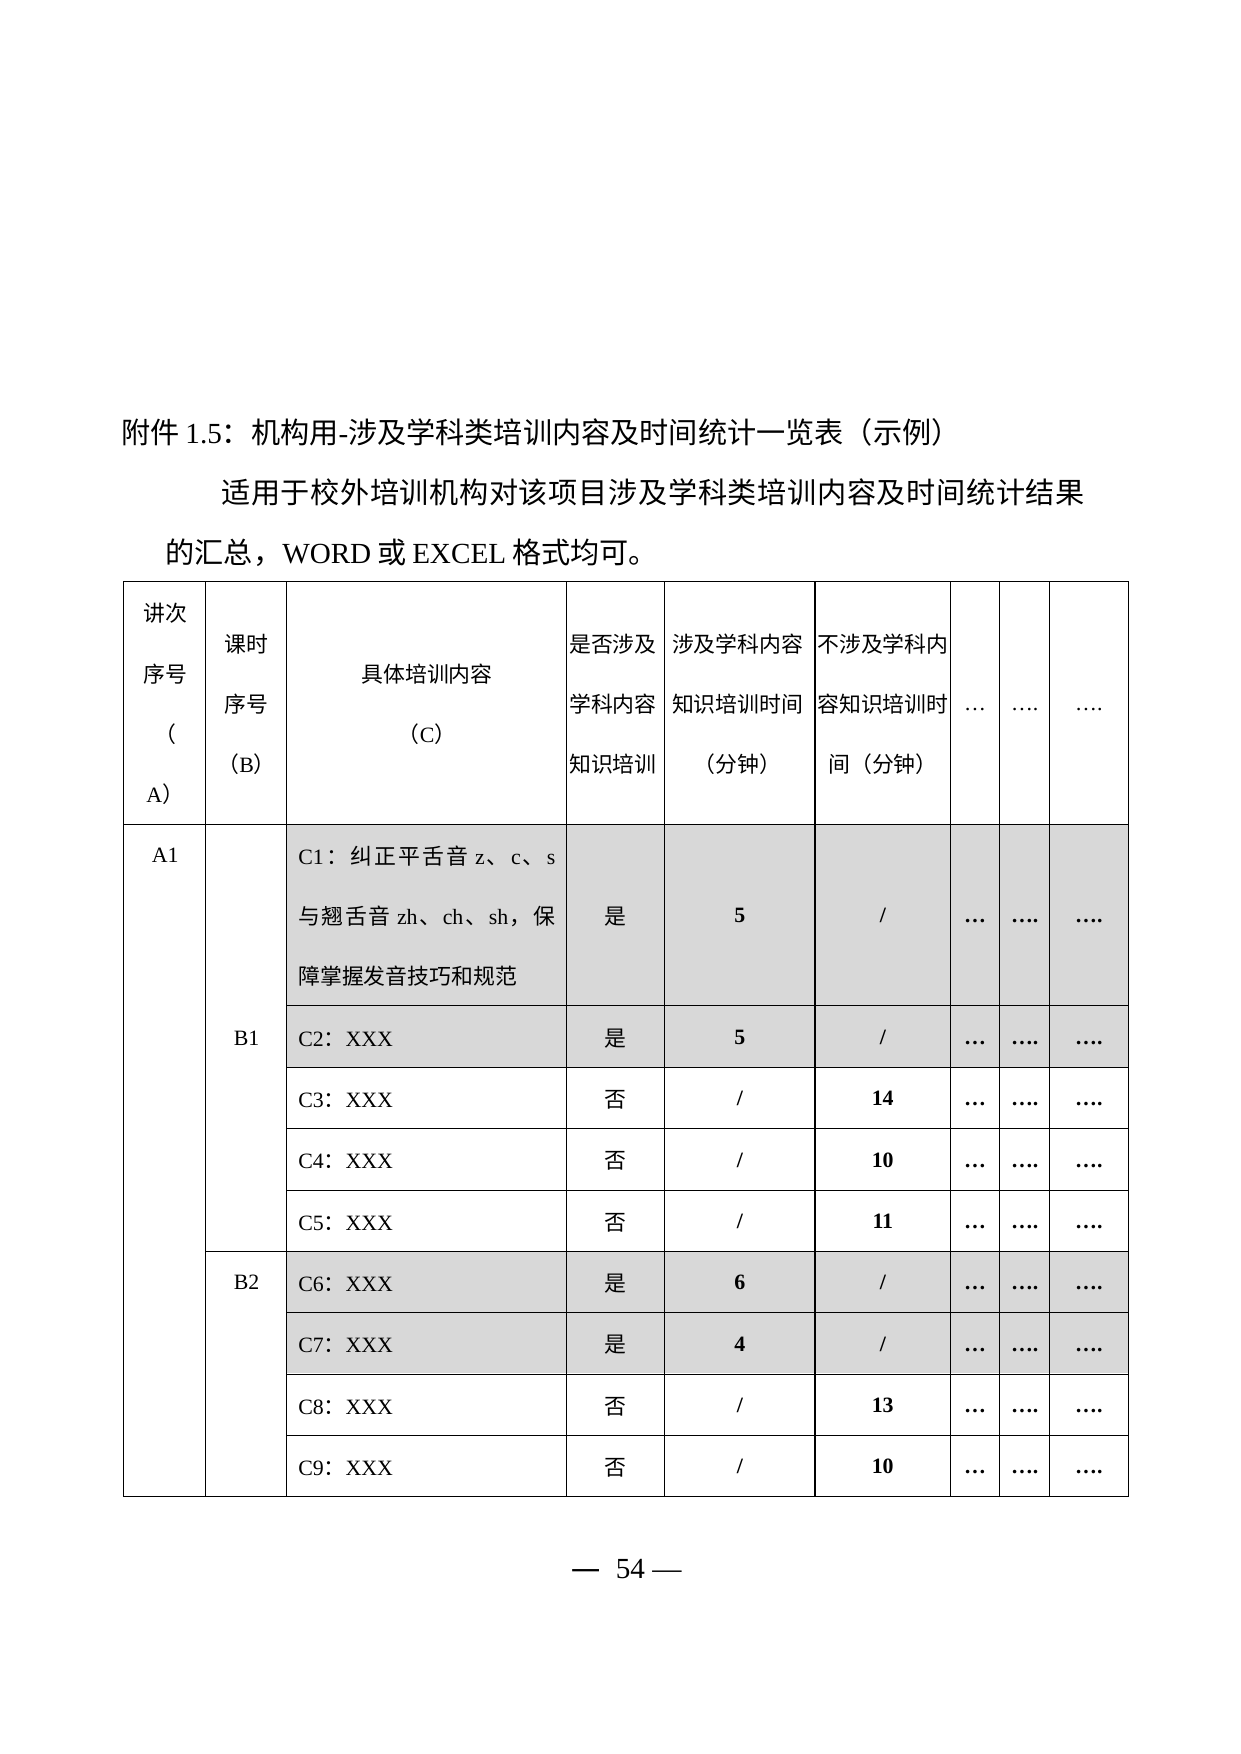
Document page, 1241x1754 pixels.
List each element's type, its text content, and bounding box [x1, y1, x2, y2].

table_cell C6：XXX [287, 1252, 566, 1312]
table_cell …. [1050, 1068, 1128, 1128]
text 适用于校外培训机构对该项目涉及学科类培训内容及时间统计结果的汇总，WORD或EXCEL格式均可。 [165, 461, 1087, 581]
table_header 课时 序号 （B） [206, 582, 286, 823]
table_cell B1 [206, 825, 286, 1251]
table_cell …. [1050, 1006, 1128, 1067]
table_cell …. [1000, 1436, 1049, 1496]
table_cell … [951, 1006, 999, 1067]
table_cell / [665, 1129, 814, 1189]
table_cell 6 [665, 1252, 814, 1312]
table_cell / [665, 1436, 814, 1496]
table_cell 否 [567, 1191, 664, 1251]
table_cell 是 [567, 1006, 664, 1067]
table_cell / [665, 1191, 814, 1251]
table_cell 11 [816, 1191, 950, 1251]
table_cell 是 [567, 1252, 664, 1312]
table_cell 5 [665, 825, 814, 1005]
table_header 涉及学科内容知识培训时间（分钟） [665, 582, 814, 823]
table_cell 否 [567, 1129, 664, 1189]
table_cell 13 [816, 1375, 950, 1435]
table_cell / [816, 1313, 950, 1373]
table_cell C5：XXX [287, 1191, 566, 1251]
table_cell C7：XXX [287, 1313, 566, 1373]
table_cell … [951, 1191, 999, 1251]
table_cell …. [1050, 1252, 1128, 1312]
table_cell 是 [567, 1313, 664, 1373]
table_cell / [816, 825, 950, 1005]
table_cell C3：XXX [287, 1068, 566, 1128]
table_cell 14 [816, 1068, 950, 1128]
table_cell 否 [567, 1068, 664, 1128]
table_cell …. [1000, 1252, 1049, 1312]
table_cell … [951, 1313, 999, 1373]
table_cell C8：XXX [287, 1375, 566, 1435]
table_cell C1：纠正平舌音z、c、s与翘舌音zh、ch、sh，保障掌握发音技巧和规范 [287, 825, 566, 1005]
table_cell 是 [567, 825, 664, 1005]
table_cell … [951, 1375, 999, 1435]
table_cell … [951, 825, 999, 1005]
table_cell …. [1050, 825, 1128, 1005]
table_cell 否 [567, 1375, 664, 1435]
table_cell …. [1050, 1191, 1128, 1251]
table_cell 10 [816, 1436, 950, 1496]
table_cell A1 [124, 825, 205, 1496]
table_header 是否涉及学科内容知识培训 [567, 582, 664, 823]
table_cell …. [1050, 1313, 1128, 1373]
table_cell 5 [665, 1006, 814, 1067]
table_header … [951, 582, 999, 823]
table_cell / [665, 1375, 814, 1435]
table_cell … [951, 1252, 999, 1312]
table_header …. [1000, 582, 1049, 823]
table_cell 4 [665, 1313, 814, 1373]
table_header 具体培训内容 （C） [287, 582, 566, 823]
table_cell / [816, 1252, 950, 1312]
table_cell C9：XXX [287, 1436, 566, 1496]
table_cell / [665, 1068, 814, 1128]
table_cell / [816, 1006, 950, 1067]
table_cell …. [1000, 1068, 1049, 1128]
table_header …. [1050, 582, 1128, 823]
table_cell …. [1000, 1313, 1049, 1373]
table_cell 否 [567, 1436, 664, 1496]
table_cell C4：XXX [287, 1129, 566, 1189]
table_cell …. [1050, 1129, 1128, 1189]
table_header 讲次 序号 （A） [124, 582, 205, 823]
table_cell …. [1050, 1436, 1128, 1496]
table_cell B2 [206, 1252, 286, 1496]
table_cell …. [1000, 825, 1049, 1005]
table_cell …. [1000, 1006, 1049, 1067]
table_cell …. [1050, 1375, 1128, 1435]
table_cell 10 [816, 1129, 950, 1189]
table_cell … [951, 1068, 999, 1128]
table_header 不涉及学科内容知识培训时间（分钟） [816, 582, 950, 823]
table_cell …. [1000, 1129, 1049, 1189]
table_cell C2：XXX [287, 1006, 566, 1067]
text 附件1.5：机构用-涉及学科类培训内容及时间统计一览表（示例） [121, 400, 1199, 461]
table_cell … [951, 1436, 999, 1496]
table_cell … [951, 1129, 999, 1189]
table_cell …. [1000, 1191, 1049, 1251]
table_cell …. [1000, 1375, 1049, 1435]
